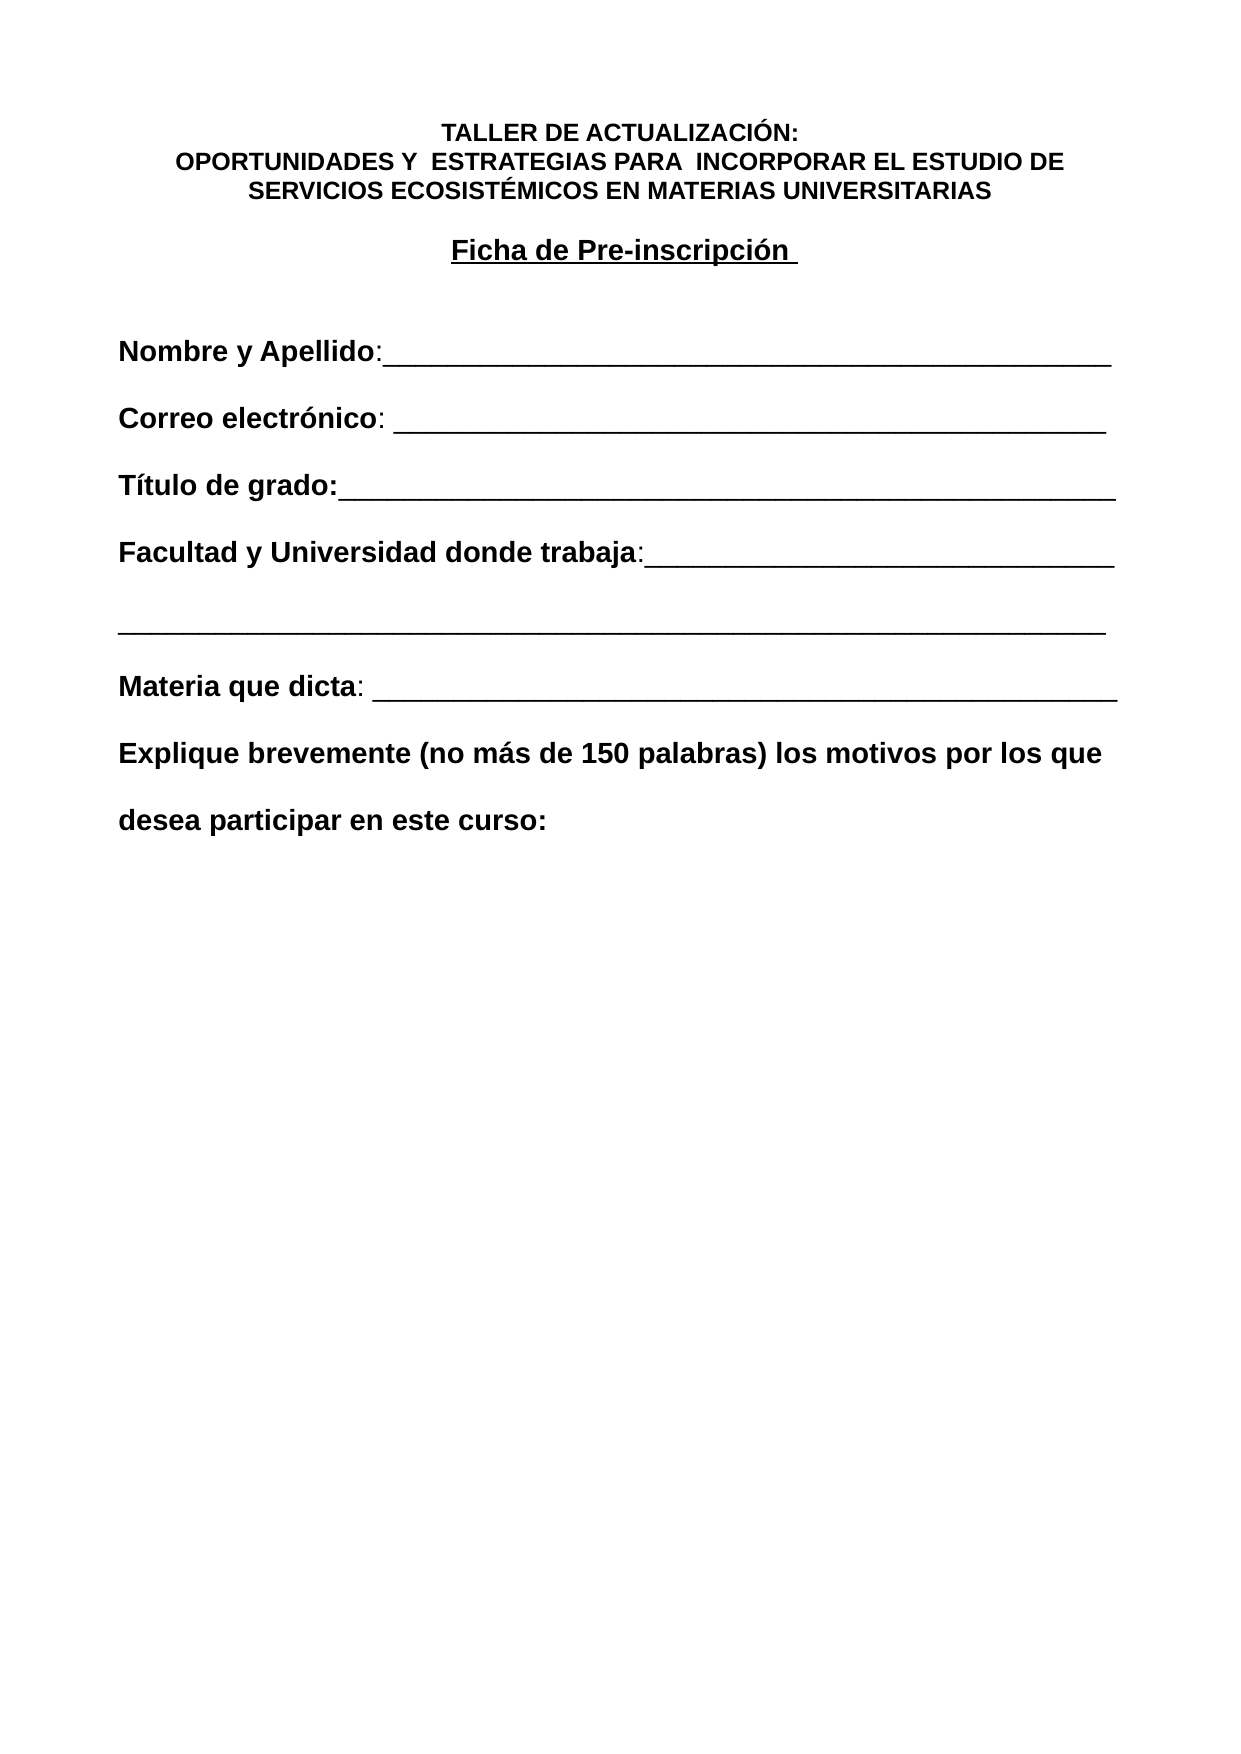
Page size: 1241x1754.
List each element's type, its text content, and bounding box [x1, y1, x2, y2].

text Ficha de Pre-inscripción [118, 233, 1122, 267]
text Facultad y Universidad donde trabaja:_____________________________ [118, 535, 1122, 568]
text _____________________________________________________________ [118, 602, 1122, 636]
text Materia que dicta: ______________________________________________ [118, 669, 1122, 703]
text Título de grado:________________________________________________ [118, 468, 1122, 501]
text Nombre y Apellido:_____________________________________________ [118, 334, 1122, 367]
text TALLER DE ACTUALIZACIÓN: [118, 118, 1122, 147]
text OPORTUNIDADES Y ESTRATEGIAS PARA INCORPORAR EL ESTUDIO DE SERVICIOS ECOSISTÉMICOS EN MATERIAS UNIVERSITARIAS [118, 147, 1122, 204]
text Explique brevemente (no más de 150 palabras) los motivos por los que desea participar en este curso: [118, 736, 1122, 837]
text Correo electrónico: ____________________________________________ [118, 401, 1122, 434]
